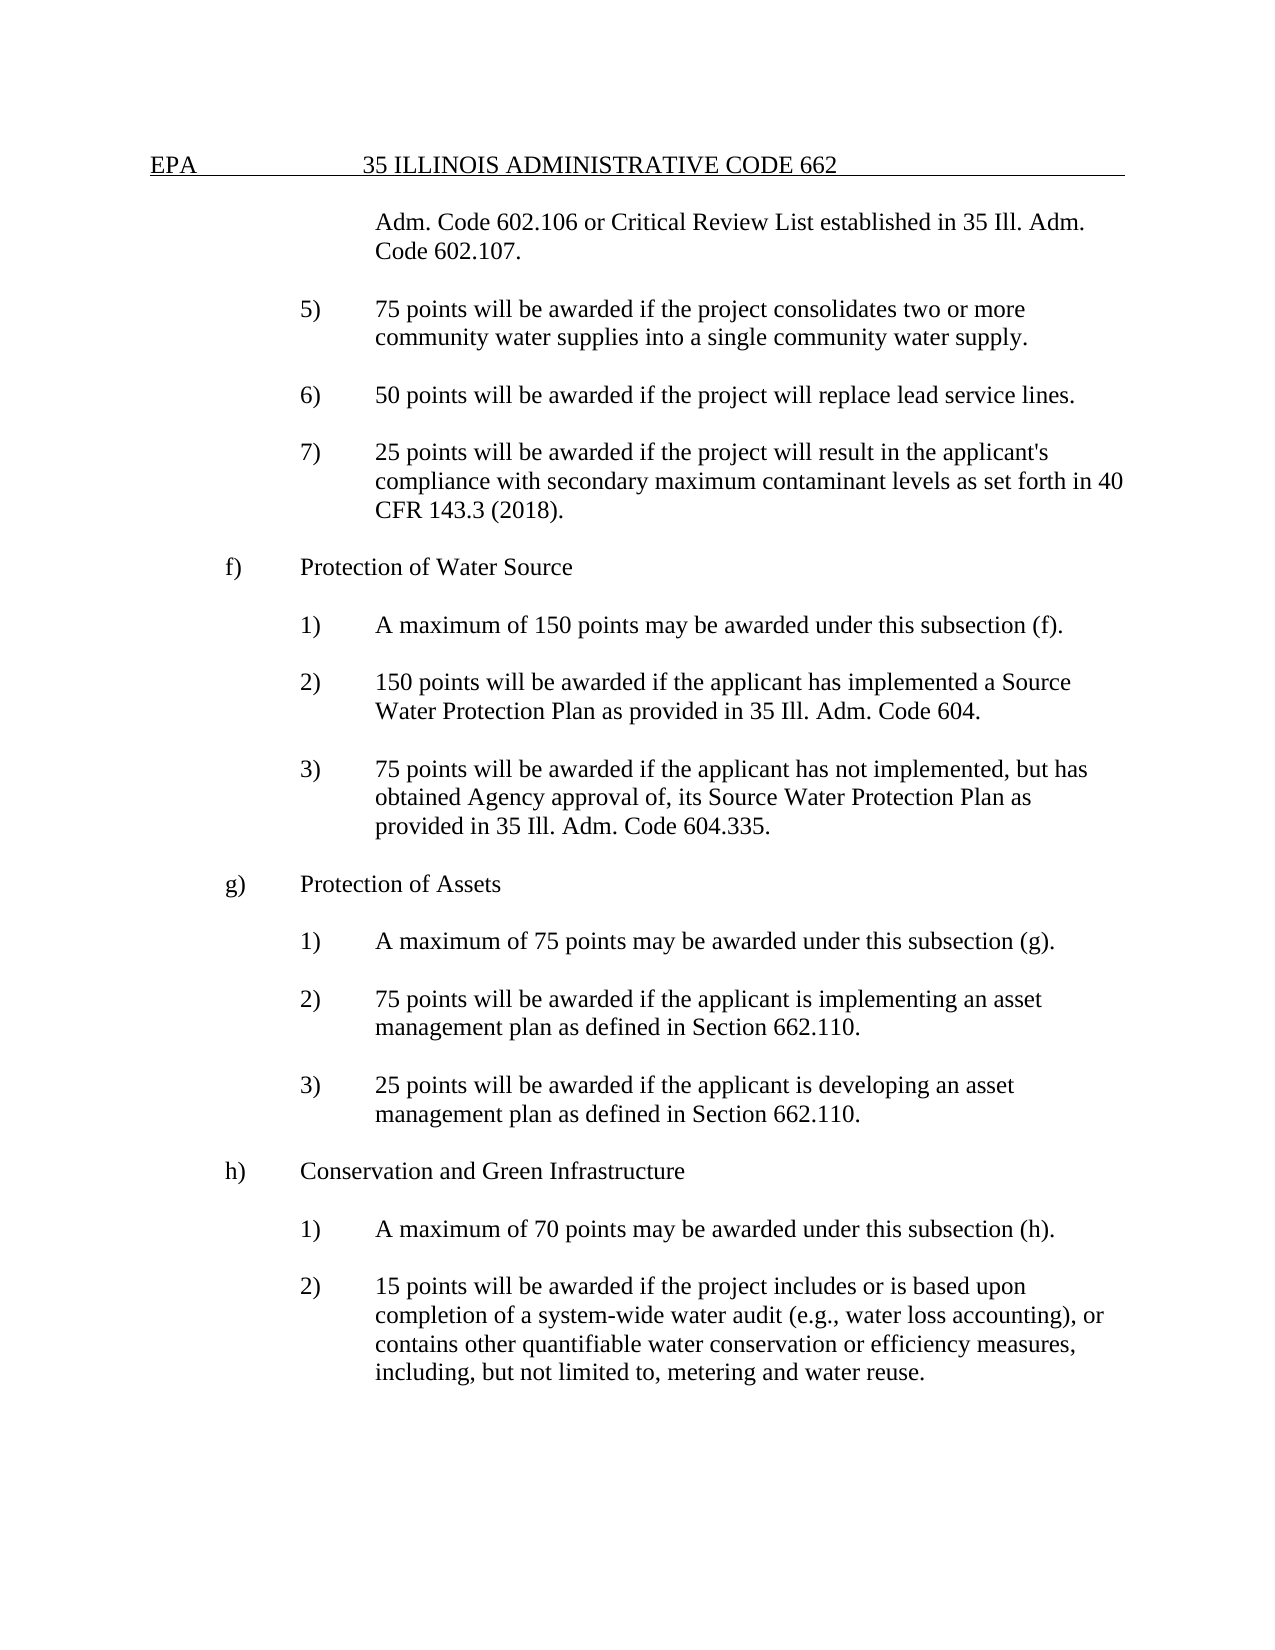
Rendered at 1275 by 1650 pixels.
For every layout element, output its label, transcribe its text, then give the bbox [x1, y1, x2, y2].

text 3) 25 points will be awarded if the applicant is developing an asset management plan as defined in Section 662.110. [300, 1070, 1125, 1127]
text h) Conservation and Green Infrastructure [150, 1156, 1125, 1185]
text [300, 207, 1125, 265]
text 5) 75 points will be awarded if the project consolidates two or more community water supplies into a single community water supply. [300, 294, 1125, 351]
text f) Protection of Water Source [150, 552, 1125, 581]
text g) Protection of Assets [150, 869, 1125, 897]
text 1) A maximum of 150 points may be awarded under this subsection (f). [300, 610, 1125, 639]
text 7) 25 points will be awarded if the project will result in the applicant's compliance with secondary maximum contaminant levels as set forth in 40 CFR 143.3 (2018). [300, 437, 1125, 524]
text 2) 150 points will be awarded if the applicant has implemented a Source Water Protection Plan as provided in 35 Ill. Adm. Code 604. [300, 667, 1125, 725]
text 2) 75 points will be awarded if the applicant is implementing an asset management plan as defined in Section 662.110. [300, 984, 1125, 1041]
text 2) 15 points will be awarded if the project includes or is based upon completion of a system-wide water audit (e.g., water loss accounting), or contains other quantifiable water conservation or efficiency measures, including, but not limited to, metering and water reuse. [300, 1271, 1125, 1386]
text 1) A maximum of 75 points may be awarded under this subsection (g). [300, 926, 1125, 955]
text 1) A maximum of 70 points may be awarded under this subsection (h). [225, 1214, 1125, 1242]
text 6) 50 points will be awarded if the project will replace lead service lines. [300, 380, 1125, 409]
text 3) 75 points will be awarded if the applicant has not implemented, but has obtained Agency approval of, its Source Water Protection Plan as provided in 35 Ill. Adm. Code 604.335. [300, 754, 1125, 840]
